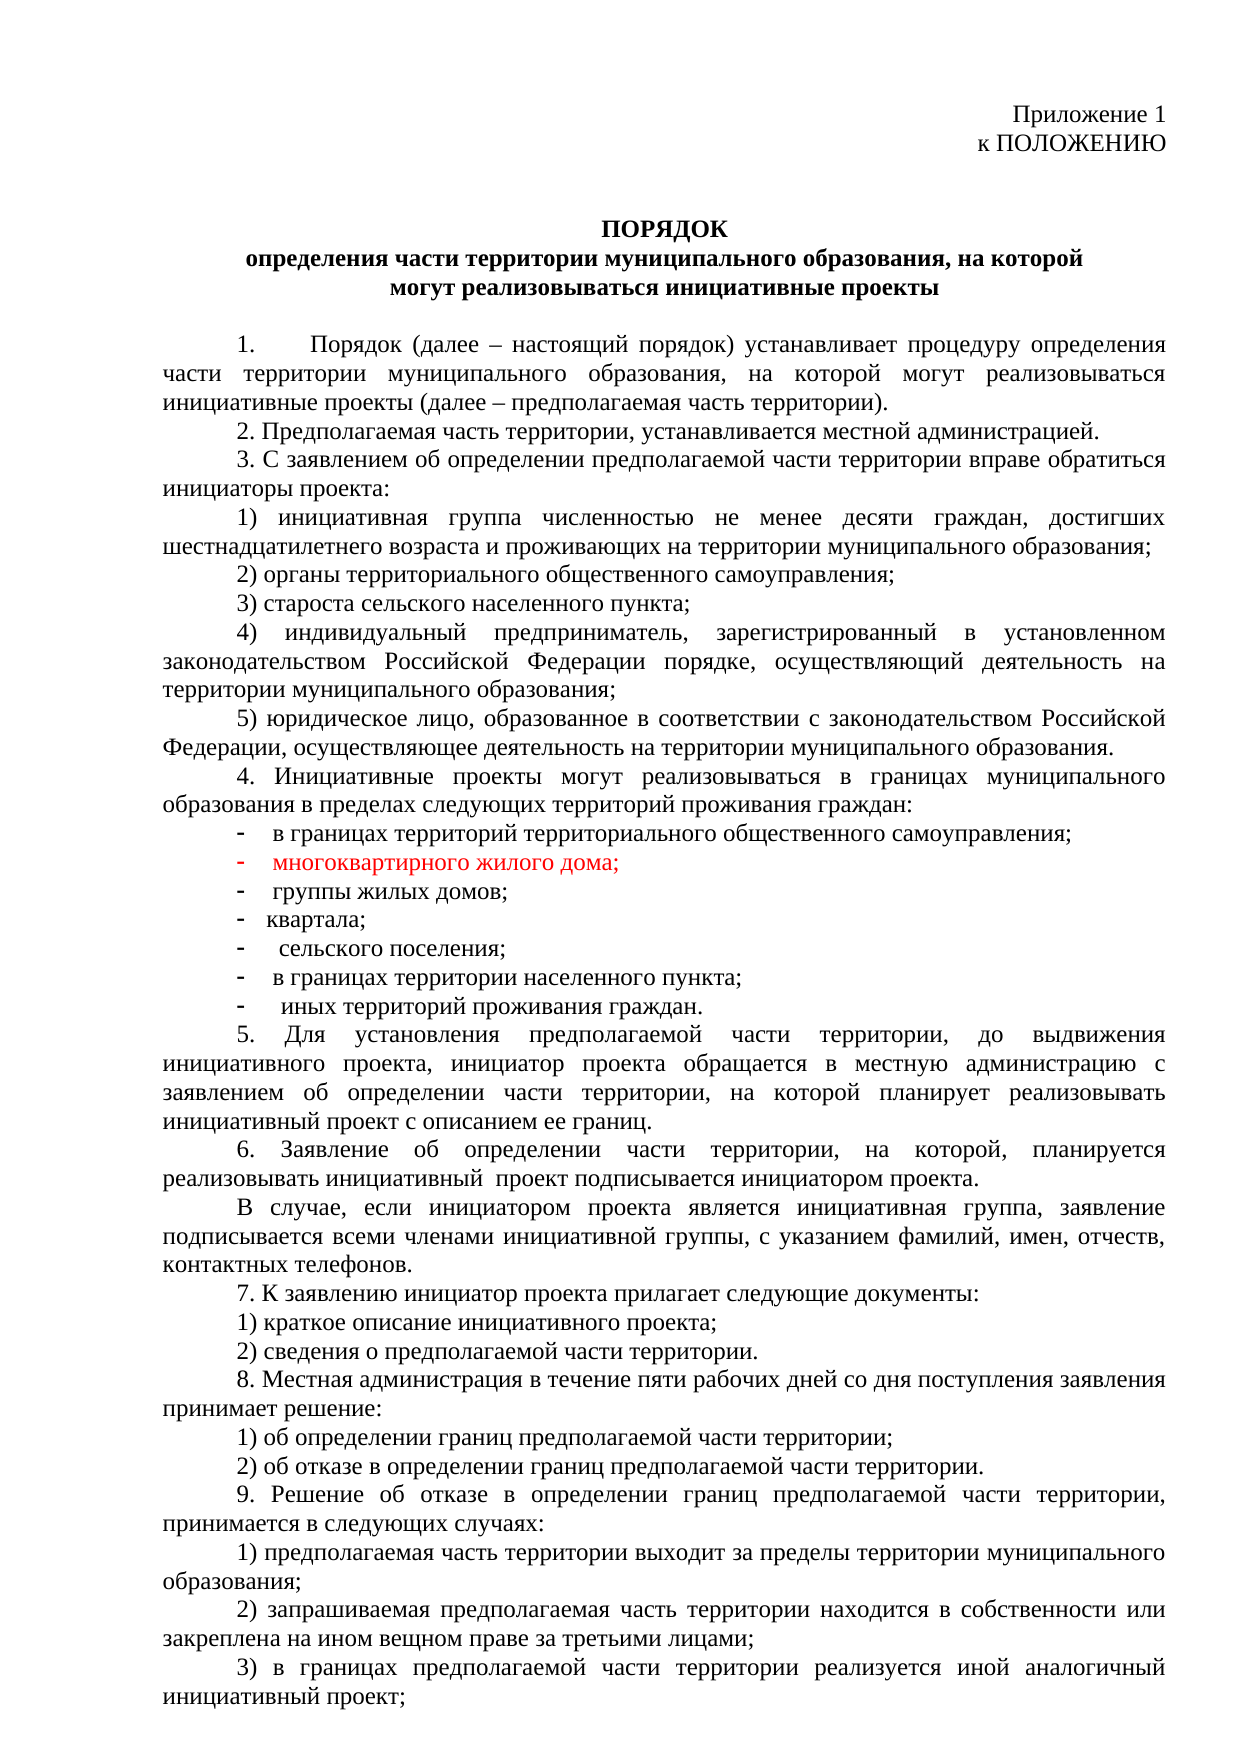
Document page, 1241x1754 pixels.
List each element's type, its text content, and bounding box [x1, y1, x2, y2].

list Порядок (далее – настоящий порядок) устанавливает процедуру определения части территории муниципального образования, на которой могут реализовываться инициативные проекты (далее – предполагаемая часть территории). [162, 329, 1166, 416]
list сельского поселения; [162, 933, 1166, 962]
text В случае, если инициатором проекта является инициативная группа, заявление подписывается всеми членами инициативной группы, с указанием фамилий, имен, отчеств, контактных телефонов. [162, 1192, 1166, 1278]
list в границах территорий территориального общественного самоуправления; [162, 818, 1166, 847]
text могут реализовываться инициативные проекты [162, 272, 1166, 301]
list группы жилых домов; [162, 876, 1166, 904]
text 3) староста сельского населенного пункта; [162, 588, 1166, 617]
text 2) запрашиваемая предполагаемая часть территории находится в собственности или закреплена на ином вещном праве за третьими лицами; [162, 1594, 1166, 1652]
text 2) органы территориального общественного самоуправления; [162, 559, 1166, 588]
text 4. Инициативные проекты могут реализовываться в границах муниципального образования в пределах следующих территорий проживания граждан: [162, 761, 1166, 818]
text 2) сведения о предполагаемой части территории. [162, 1336, 1166, 1364]
text к ПОЛОЖЕНИЮ [753, 128, 1166, 157]
text 3. С заявлением об определении предполагаемой части территории вправе обратиться инициаторы проекта: [162, 444, 1166, 502]
text 5) юридическое лицо, образованное в соответствии с законодательством Российской Федерации, осуществляющее деятельность на территории муниципального образования. [162, 703, 1166, 761]
text определения части территории муниципального образования, на которой [162, 243, 1166, 272]
text 5. Для установления предполагаемой части территории, до выдвижения инициативного проекта, инициатор проекта обращается в местную администрацию с заявлением об определении части территории, на которой планирует реализовывать инициативный проект с описанием ее границ. [162, 1019, 1166, 1134]
list многоквартирного жилого дома; [162, 847, 1166, 876]
text 4) индивидуальный предприниматель, зарегистрированный в установленном законодательством Российской Федерации порядке, осуществляющий деятельность на территории муниципального образования; [162, 617, 1166, 703]
text 2. Предполагаемая часть территории, устанавливается местной администрацией. [162, 416, 1166, 444]
text 6. Заявление об определении части территории, на которой, планируется реализовывать инициативный проект подписывается инициатором проекта. [162, 1134, 1166, 1192]
text 9. Решение об отказе в определении границ предполагаемой части территории, принимается в следующих случаях: [162, 1479, 1166, 1537]
list иных территорий проживания граждан. [162, 991, 1166, 1019]
text 7. К заявлению инициатор проекта прилагает следующие документы: [162, 1278, 1166, 1307]
text 3) в границах предполагаемой части территории реализуется иной аналогичный инициативный проект; [162, 1652, 1166, 1709]
text 2) об отказе в определении границ предполагаемой части территории. [162, 1451, 1166, 1479]
text 1) предполагаемая часть территории выходит за пределы территории муниципального образования; [162, 1537, 1166, 1594]
text ПОРЯДОК [162, 214, 1166, 243]
text 8. Местная администрация в течение пяти рабочих дней со дня поступления заявления принимает решение: [162, 1364, 1166, 1422]
list квартала; [162, 904, 1166, 933]
text 1) инициативная группа численностью не менее десяти граждан, достигших шестнадцатилетнего возраста и проживающих на территории муниципального образования; [162, 502, 1166, 559]
list в границах территории населенного пункта; [162, 962, 1166, 991]
text Приложение 1 [753, 99, 1166, 128]
text 1) об определении границ предполагаемой части территории; [162, 1422, 1166, 1451]
text 1) краткое описание инициативного проекта; [162, 1307, 1166, 1336]
